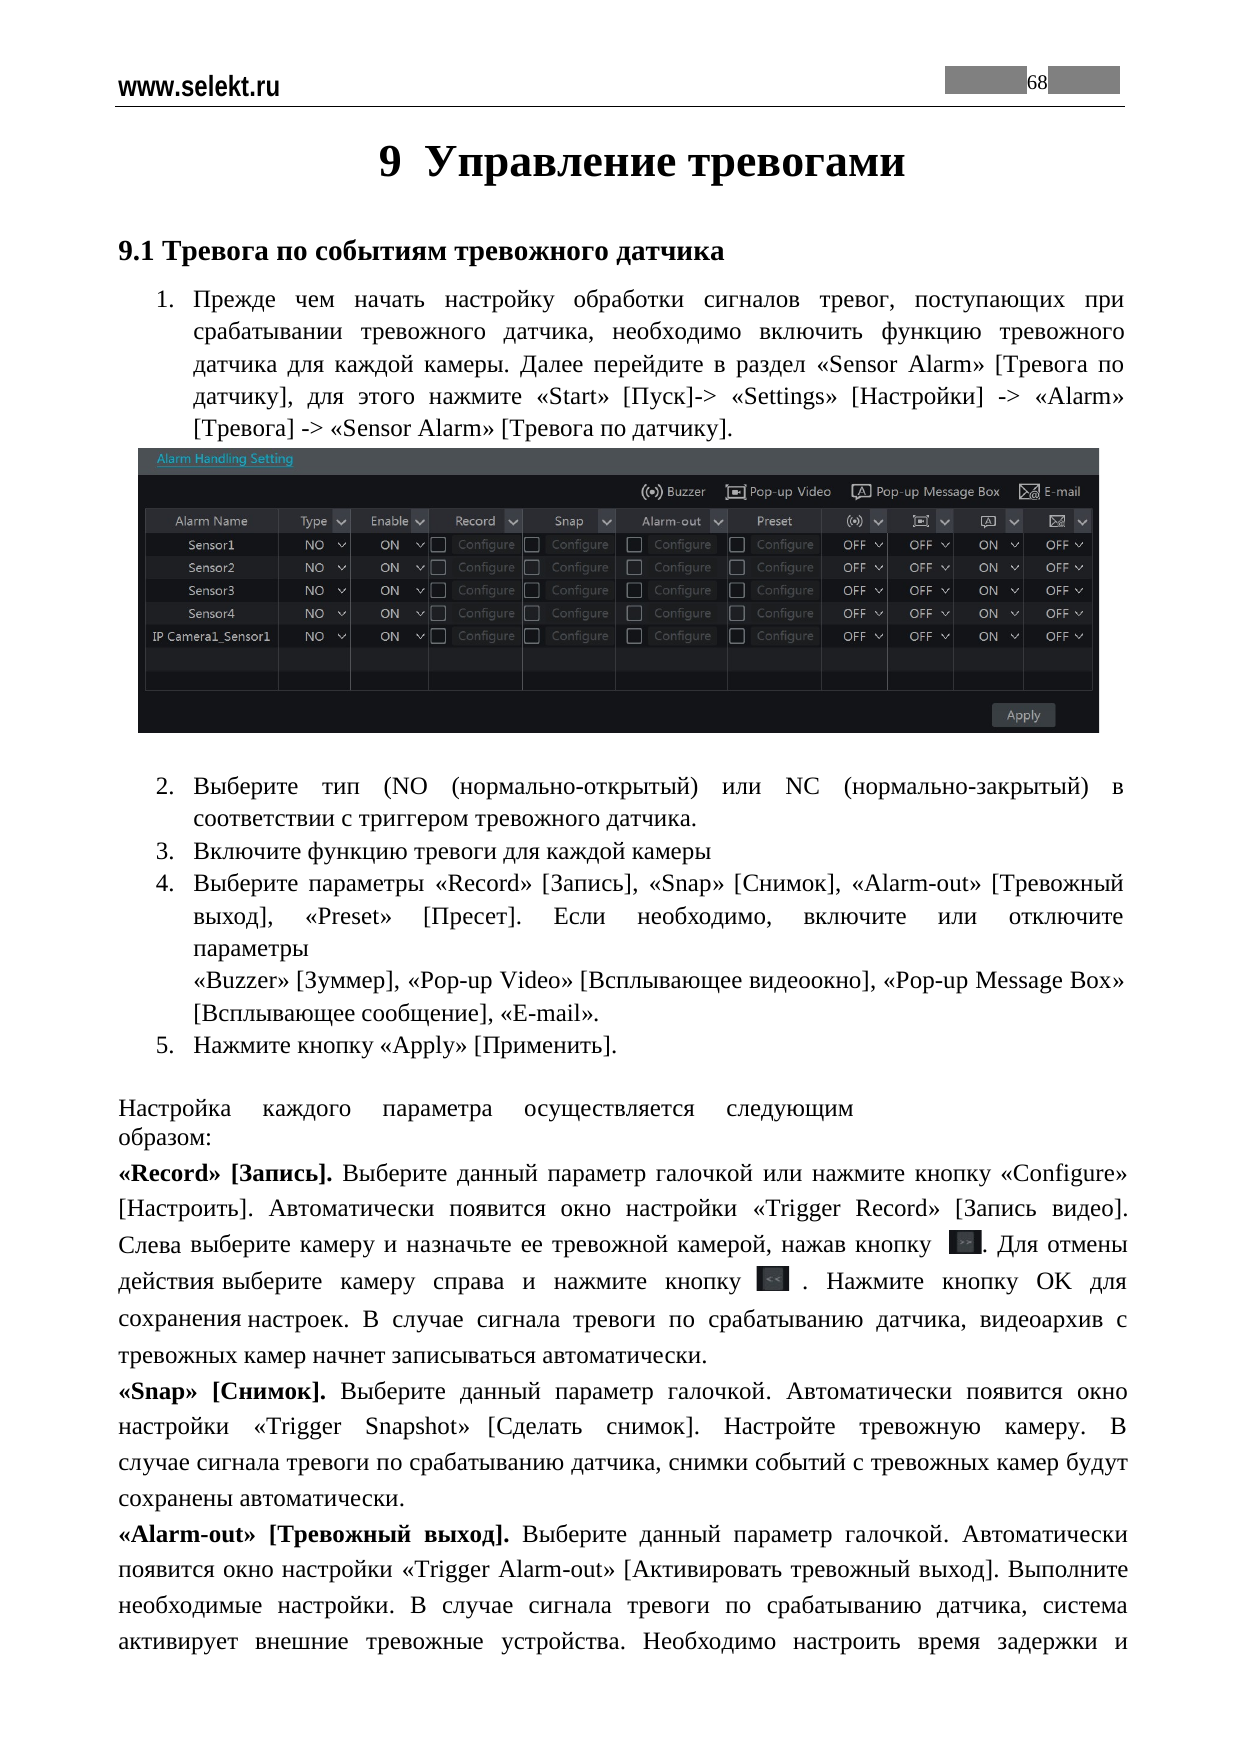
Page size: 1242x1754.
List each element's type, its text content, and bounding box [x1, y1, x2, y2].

text 3. Включите функцию тревоги для каждой камеры [156, 836, 1135, 864]
text 9 Управление тревогами [379, 134, 1135, 186]
text 9.1 Тревога по событиям тревожного датчика [118, 233, 725, 267]
text 4. Выберите параметры «Record» [Запись], «Snap» [Снимок], «Alarm-out» [Тревожный выход], «Preset» [Пресет]. Если необходимо, включите или отключите параметры [156, 868, 1124, 962]
text 1. Прежде чем начать настройку обработки сигналов тревог, поступающих при срабатывании тревожного датчика, необходимо включить функцию тревожного датчика для каждой камеры. Далее перейдите в раздел «Sensor Alarm» [Тревога по датчику], для этого нажмите «Start» [Пуск]-> «Settings» [Настройки] -> «Alarm» [Тревога] -> «Sensor Alarm» [Тревога по датчику]. [156, 284, 1124, 442]
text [118, 1519, 1128, 1655]
text «Buzzer» [Зуммер], «Pop-up Video» [Всплывающее видеоокно], «Pop-up Message Box» [Всплывающее сообщение], «E-mail». [193, 966, 1124, 1027]
text 5. Нажмите кнопку «Apply» [Применить]. [156, 1031, 1135, 1059]
picture [138, 448, 1100, 733]
text 2. Выберите тип (NO (нормально-открытый) или NC (нормально-закрытый) в соответствии с триггером тревожного датчика. [156, 771, 1124, 832]
text «Snap» [Снимок]. Выберите данный параметр галочкой. Автоматически появится окно настройки «Trigger Snapshot» [Сделать снимок]. Настройте тревожную камеру. В случае сигнала тревоги по срабатыванию датчика, снимки событий с тревожных камер будут сохранены автоматически. [118, 1376, 1128, 1511]
picture [756, 1266, 790, 1291]
picture [949, 1230, 982, 1254]
text Настройка каждого параметра осуществляется следующим образом: [118, 1093, 853, 1151]
text «Record» [Запись]. Выберите данный параметр галочкой или нажмите кнопку «Configure» [Настроить]. Автоматически появится окно настройки «Trigger Record» [Запись видео]. Слева выберите камеру и назначьте ее тревожной камерой, нажав кнопку . Для отмены действия выберите камеру справа и нажмите кнопку . Нажмите кнопку OK для сохранения настроек. В случае сигнала тревоги по срабатыванию датчика, видеоархив с тревожных камер начнет записываться автоматически. [118, 1158, 1128, 1369]
